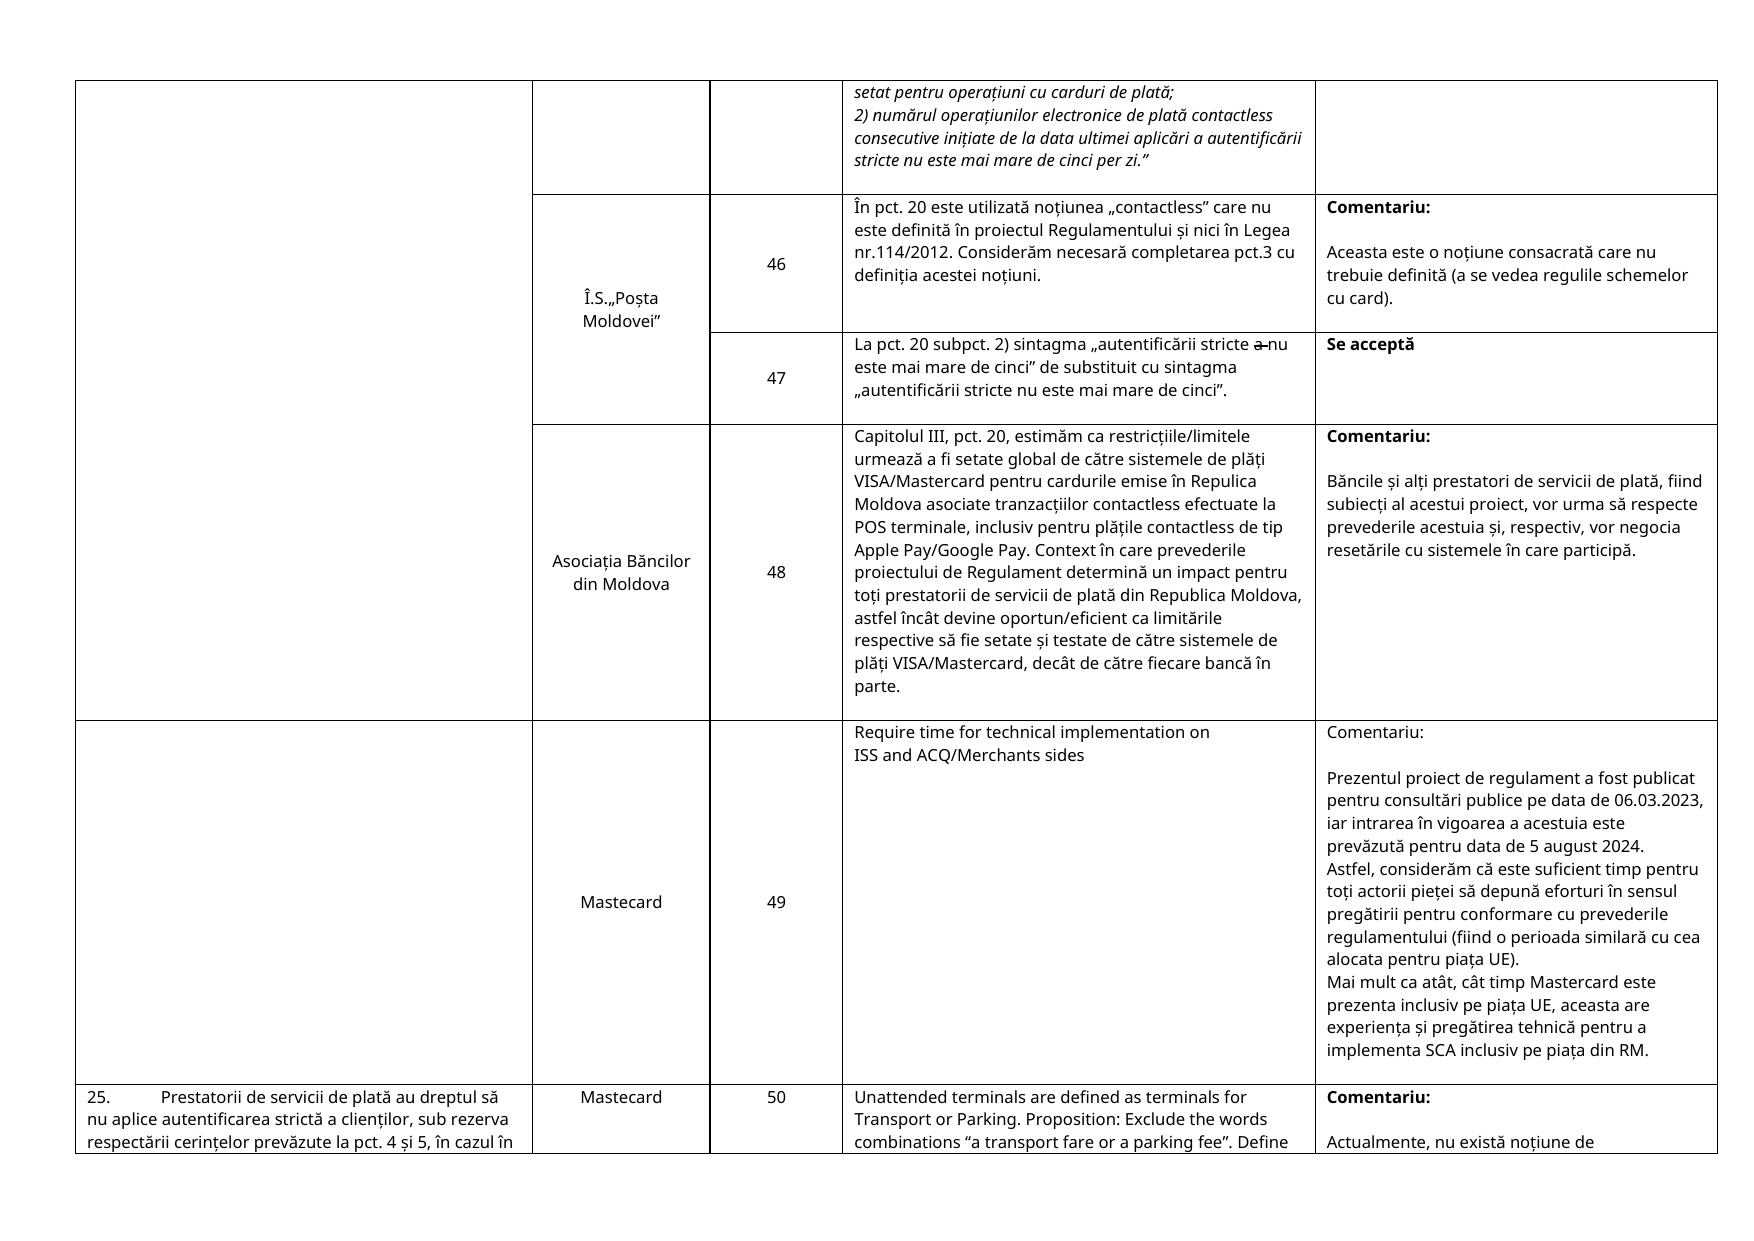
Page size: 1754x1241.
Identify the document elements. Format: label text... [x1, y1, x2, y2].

table_cell 47 [711, 333, 842, 423]
table_cell Mastecard [533, 721, 709, 1084]
table_cell 48 [711, 425, 842, 720]
table_cell Capitolul III, pct. 20, estimăm ca restricțiile/limitele urmează a fi setate global de către sistemele de plăți VISA/Mastercard pentru cardurile emise în Repulica Moldova asociate tranzacțiilor contactless efectuate la POS terminale, inclusiv pentru plățile contactless de tip Apple Pay/Google Pay. Context în care prevederile proiectului de Regulament determină un impact pentru toţi prestatorii de servicii de plată din Republica Moldova, astfel încât devine oportun/eficient ca limitările respective să fie setate și testate de către sistemele de plăți VISA/Mastercard, decât de către fiecare bancă în parte. [843, 425, 1315, 720]
table_cell 49 [711, 721, 842, 1084]
table_cell 50 [711, 1085, 842, 1153]
table_cell 45 [711, 81, 842, 194]
table_cell La pct. 20 subpct. 2) sintagma „autentificării stricte a nu este mai mare de cinci” de substituit cu sintagma „autentificării stricte nu este mai mare de cinci”. [843, 333, 1315, 423]
table_cell 46 [711, 195, 842, 332]
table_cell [1316, 81, 1717, 194]
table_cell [843, 81, 1315, 194]
table_cell Comentariu: Aceasta este o noțiune consacrată care nu trebuie definită (a se vedea regulile schemelor cu card). [1316, 195, 1717, 332]
table_cell Mastecard [533, 1085, 709, 1153]
table_cell Se acceptă [1316, 333, 1717, 423]
table_cell În pct. 20 este utilizată noțiunea „contactless” care nu este definită în proiectul Regulamentului și nici în Legea nr.114/2012. Considerăm necesară completarea pct.3 cu definiția acestei noțiuni. [843, 195, 1315, 332]
table_cell [76, 721, 532, 1084]
table_cell Comentariu: Băncile și alți prestatori de servicii de plată, fiind subiecți al acestui proiect, vor urma să respecte prevederile acestuia și, respectiv, vor negocia resetările cu sistemele în care participă. [1316, 425, 1717, 720]
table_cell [843, 1085, 1315, 1153]
table_cell Î.S.„Poșta Moldovei” [533, 195, 709, 423]
table_cell Asociația Băncilor din Moldova [533, 425, 709, 720]
table_cell Comentariu: Prezentul proiect de regulament a fost publicat pentru consultări publice pe data de 06.03.2023, iar intrarea în vigoarea a acestuia este prevăzută pentru data de 5 august 2024. Astfel, considerăm că este suficient timp pentru toți actorii pieței să depună eforturi în sensul pregătirii pentru conformare cu prevederile regulamentului (fiind o perioada similară cu cea alocata pentru piața UE). Mai mult ca atât, cât timp Mastercard este prezenta inclusiv pe piața UE, aceasta are experiența și pregătirea tehnică pentru a implementa SCA inclusiv pe piața din RM. [1316, 721, 1717, 1084]
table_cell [76, 1085, 532, 1153]
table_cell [1316, 1085, 1717, 1153]
table_cell Require time for technical implementation on ISS and ACQ/Merchants sides [843, 721, 1315, 1084]
